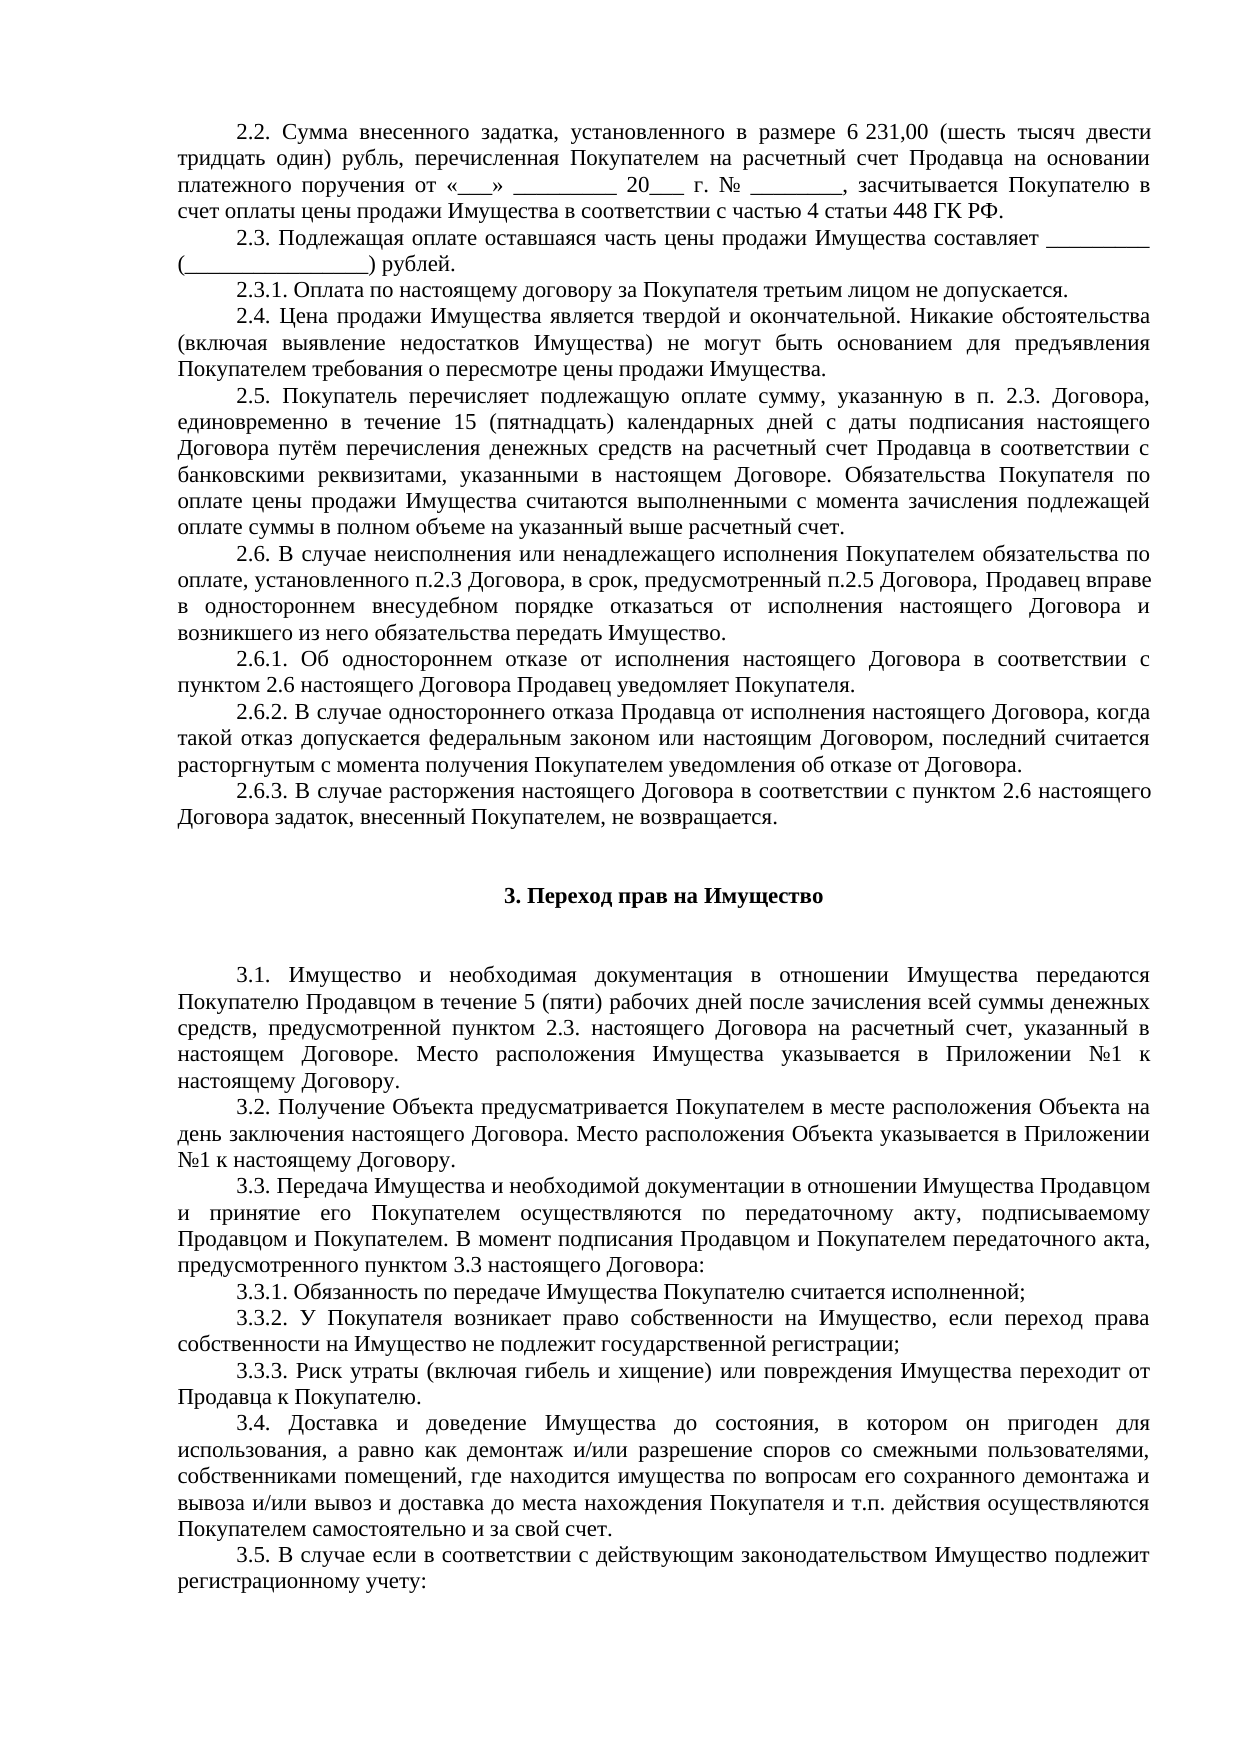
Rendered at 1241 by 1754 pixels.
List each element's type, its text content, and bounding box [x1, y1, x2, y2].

text 3.4. Доставка и доведение Имущества до состояния, в котором он пригоден для использования, а равно как демонтаж и/или разрешение споров со смежными пользователями, собственниками помещений, где находится имущества по вопросам его сохранного демонтажа и вывоза и/или вывоз и доставка до места нахождения Покупателя и т.п. действия осуществляются Покупателем самостоятельно и за свой счет. [177, 1409, 1152, 1541]
text 2.6.3. В случае расторжения настоящего Договора в соответствии с пунктом 2.6 настоящего Договора задаток, внесенный Покупателем, не возвращается. [177, 777, 1152, 830]
text 2.6.2. В случае одностороннего отказа Продавца от исполнения настоящего Договора, когда такой отказ допускается федеральным законом или настоящим Договором, последний считается расторгнутым с момента получения Покупателем уведомления об отказе от Договора. [177, 698, 1152, 777]
text 3.3.3. Риск утраты (включая гибель и хищение) или повреждения Имущества переходит от Продавца к Покупателю. [177, 1357, 1152, 1409]
text 3.1. Имущество и необходимая документация в отношении Имущества передаются Покупателю Продавцом в течение 5 (пяти) рабочих дней после зачисления всей суммы денежных средств, предусмотренной пунктом 2.3. настоящего Договора на расчетный счет, указанный в настоящем Договоре. Место расположения Имущества указывается в Приложении №1 к настоящему Договору. [177, 961, 1152, 1093]
text 2.4. Цена продажи Имущества является твердой и окончательной. Никакие обстоятельства (включая выявление недостатков Имущества) не могут быть основанием для предъявления Покупателем требования о пересмотре цены продажи Имущества. [177, 303, 1152, 382]
text 3. Переход прав на Имущество [176, 882, 1152, 909]
text 3.2. Получение Объекта предусматривается Покупателем в месте расположения Объекта на день заключения настоящего Договора. Место расположения Объекта указывается в Приложении №1 к настоящему Договору. [177, 1093, 1152, 1172]
text 2.5. Покупатель перечисляет подлежащую оплате сумму, указанную в п. 2.3. Договора, единовременно в течение 15 (пятнадцать) календарных дней с даты подписания настоящего Договора путём перечисления денежных средств на расчетный счет Продавца в соответствии с банковскими реквизитами, указанными в настоящем Договоре. Обязательства Покупателя по оплате цены продажи Имущества считаются выполненными с момента зачисления подлежащей оплате суммы в полном объеме на указанный выше расчетный счет. [177, 382, 1152, 540]
text 2.3.1. Оплата по настоящему договору за Покупателя третьим лицом не допускается. [177, 276, 1152, 303]
text 2.6. В случае неисполнения или ненадлежащего исполнения Покупателем обязательства по оплате, установленного п.2.3 Договора, в срок, предусмотренный п.2.5 Договора, Продавец вправе в одностороннем внесудебном порядке отказаться от исполнения настоящего Договора и возникшего из него обязательства передать Имущество. [177, 540, 1152, 645]
text 3.3.1. Обязанность по передаче Имущества Покупателю считается исполненной; [177, 1278, 1152, 1304]
text 2.3. Подлежащая оплате оставшаяся часть цены продажи Имущества составляет _________ (________________) рублей. [177, 223, 1152, 276]
text 3.5. В случае если в соответствии с действующим законодательством Имущество подлежит регистрационному учету: [177, 1541, 1152, 1594]
text 3.3. Передача Имущества и необходимой документации в отношении Имущества Продавцом и принятие его Покупателем осуществляются по передаточному акту, подписываемому Продавцом и Покупателем. В момент подписания Продавцом и Покупателем передаточного акта, предусмотренного пунктом 3.3 настоящего Договора: [177, 1172, 1152, 1278]
text 2.2. Сумма внесенного задатка, установленного в размере 6 231,00 (шесть тысяч двести тридцать один) рубль, перечисленная Покупателем на расчетный счет Продавца на основании платежного поручения от «___» _________ 20___ г. № ________, засчитывается Покупателю в счет оплаты цены продажи Имущества в соответствии с частью 4 статьи 448 ГК РФ. [177, 118, 1152, 223]
text 3.3.2. У Покупателя возникает право собственности на Имущество, если переход права собственности на Имущество не подлежит государственной регистрации; [177, 1304, 1152, 1357]
text 2.6.1. Об одностороннем отказе от исполнения настоящего Договора в соответствии с пунктом 2.6 настоящего Договора Продавец уведомляет Покупателя. [177, 645, 1152, 698]
